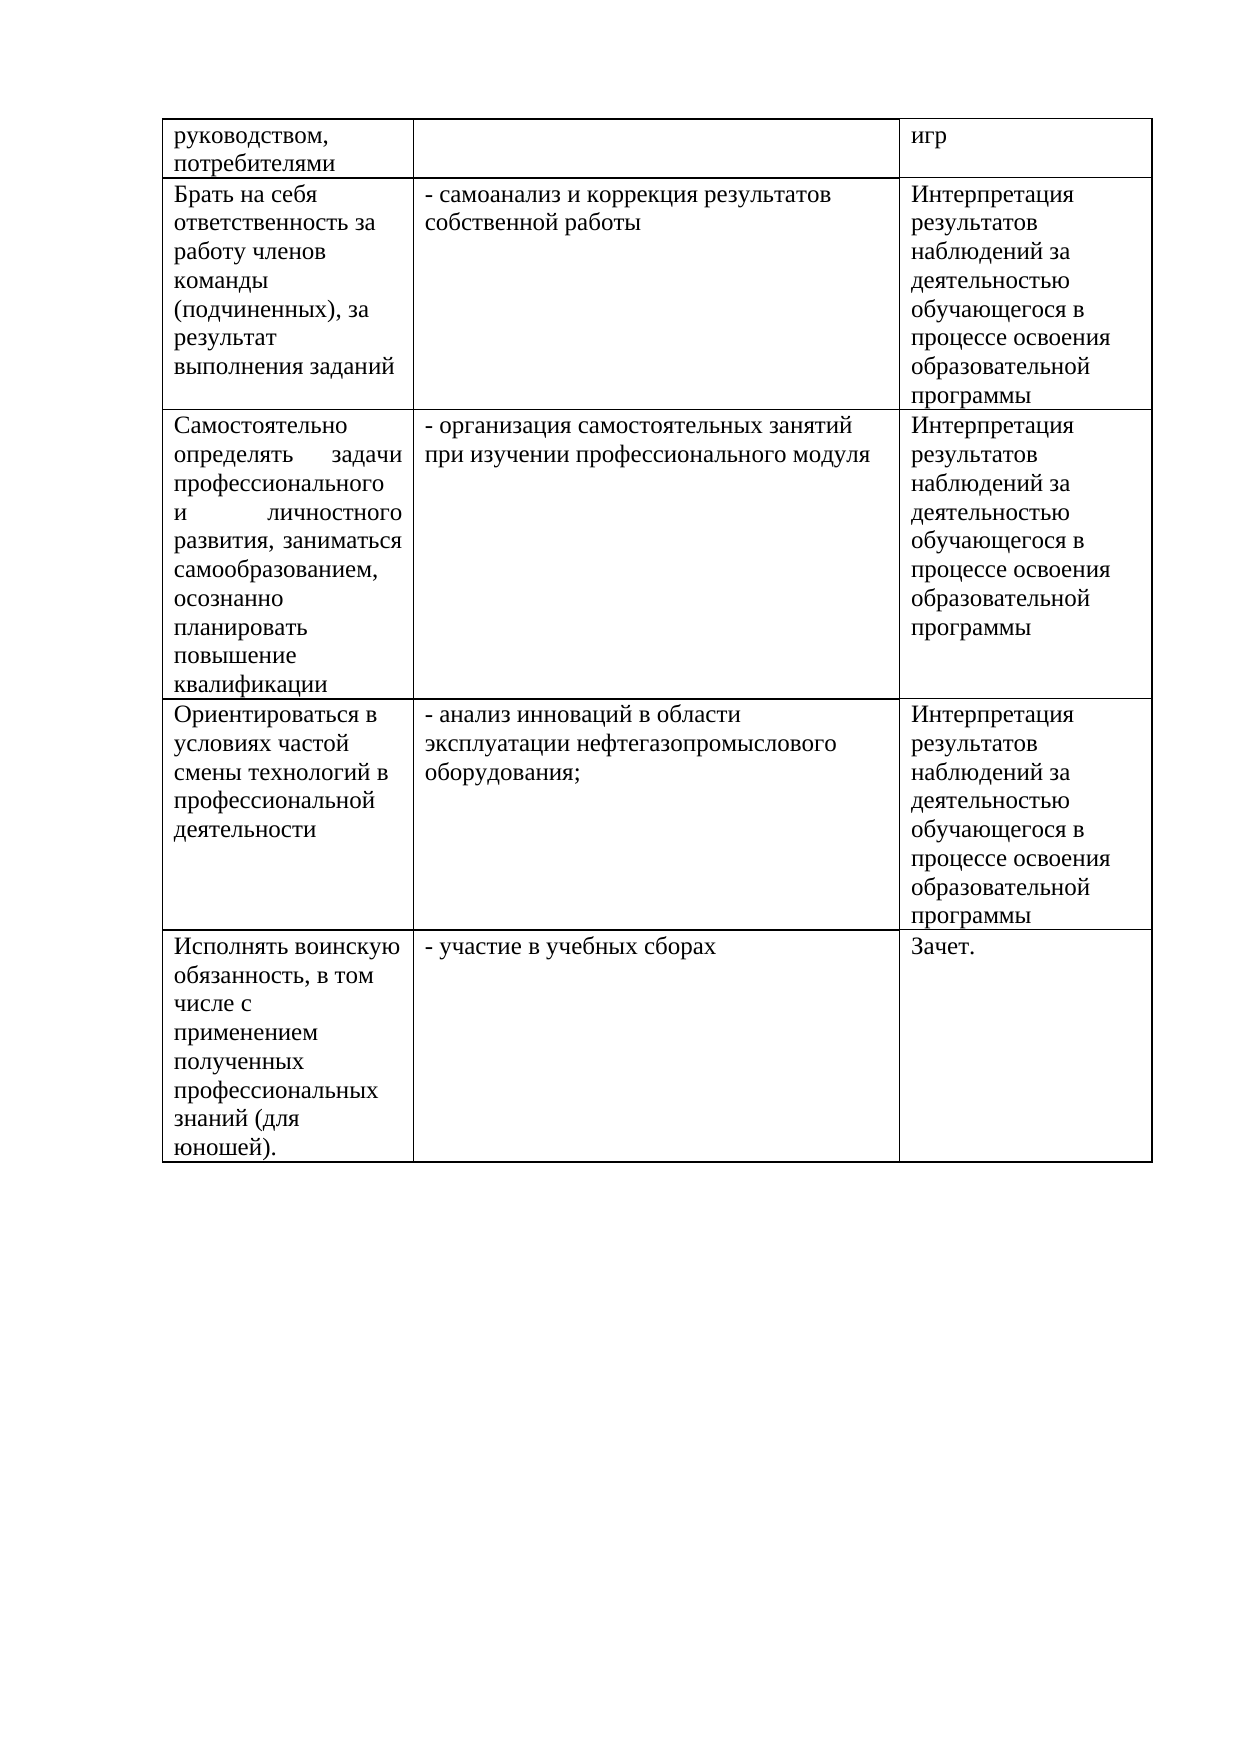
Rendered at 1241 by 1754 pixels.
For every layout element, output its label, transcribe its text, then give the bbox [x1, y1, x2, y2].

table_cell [163, 120, 413, 177]
table_cell Интерпретация результатов наблюдений за деятельностью обучающегося в процессе освоения образовательной программы [900, 699, 1151, 929]
table_cell Зачет. [900, 930, 1151, 1161]
table_cell - анализ инноваций в области эксплуатации нефтегазопромыслового оборудования; [414, 700, 899, 929]
table_cell Исполнять воинскую обязанность, в том числе с применением полученных профессиональных знаний (для юношей). [163, 931, 413, 1161]
table_cell Интерпретация результатов наблюдений за деятельностью обучающегося в процессе освоения образовательной программы [900, 178, 1151, 409]
table_cell Интерпретация результатов наблюдений за деятельностью обучающегося в процессе освоения образовательной программы [900, 410, 1151, 698]
table_cell - организация самостоятельных занятий при изучении профессионального модуля [414, 410, 899, 698]
table_cell - самоанализ и коррекция результатов собственной работы [414, 179, 899, 409]
table_cell Брать на себя ответственность за работу членов команды (подчиненных), за результат выполнения заданий [163, 179, 413, 409]
table_cell - участие в учебных сборах [414, 931, 899, 1161]
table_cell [900, 119, 1151, 177]
table_cell Самостоятельно определять задачи профессионального и личностного развития, заниматься самообразованием, осознанно планировать повышение квалификации [163, 410, 413, 698]
table_cell Ориентироваться в условиях частой смены технологий в профессиональной деятельности [163, 700, 413, 929]
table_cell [414, 120, 899, 177]
